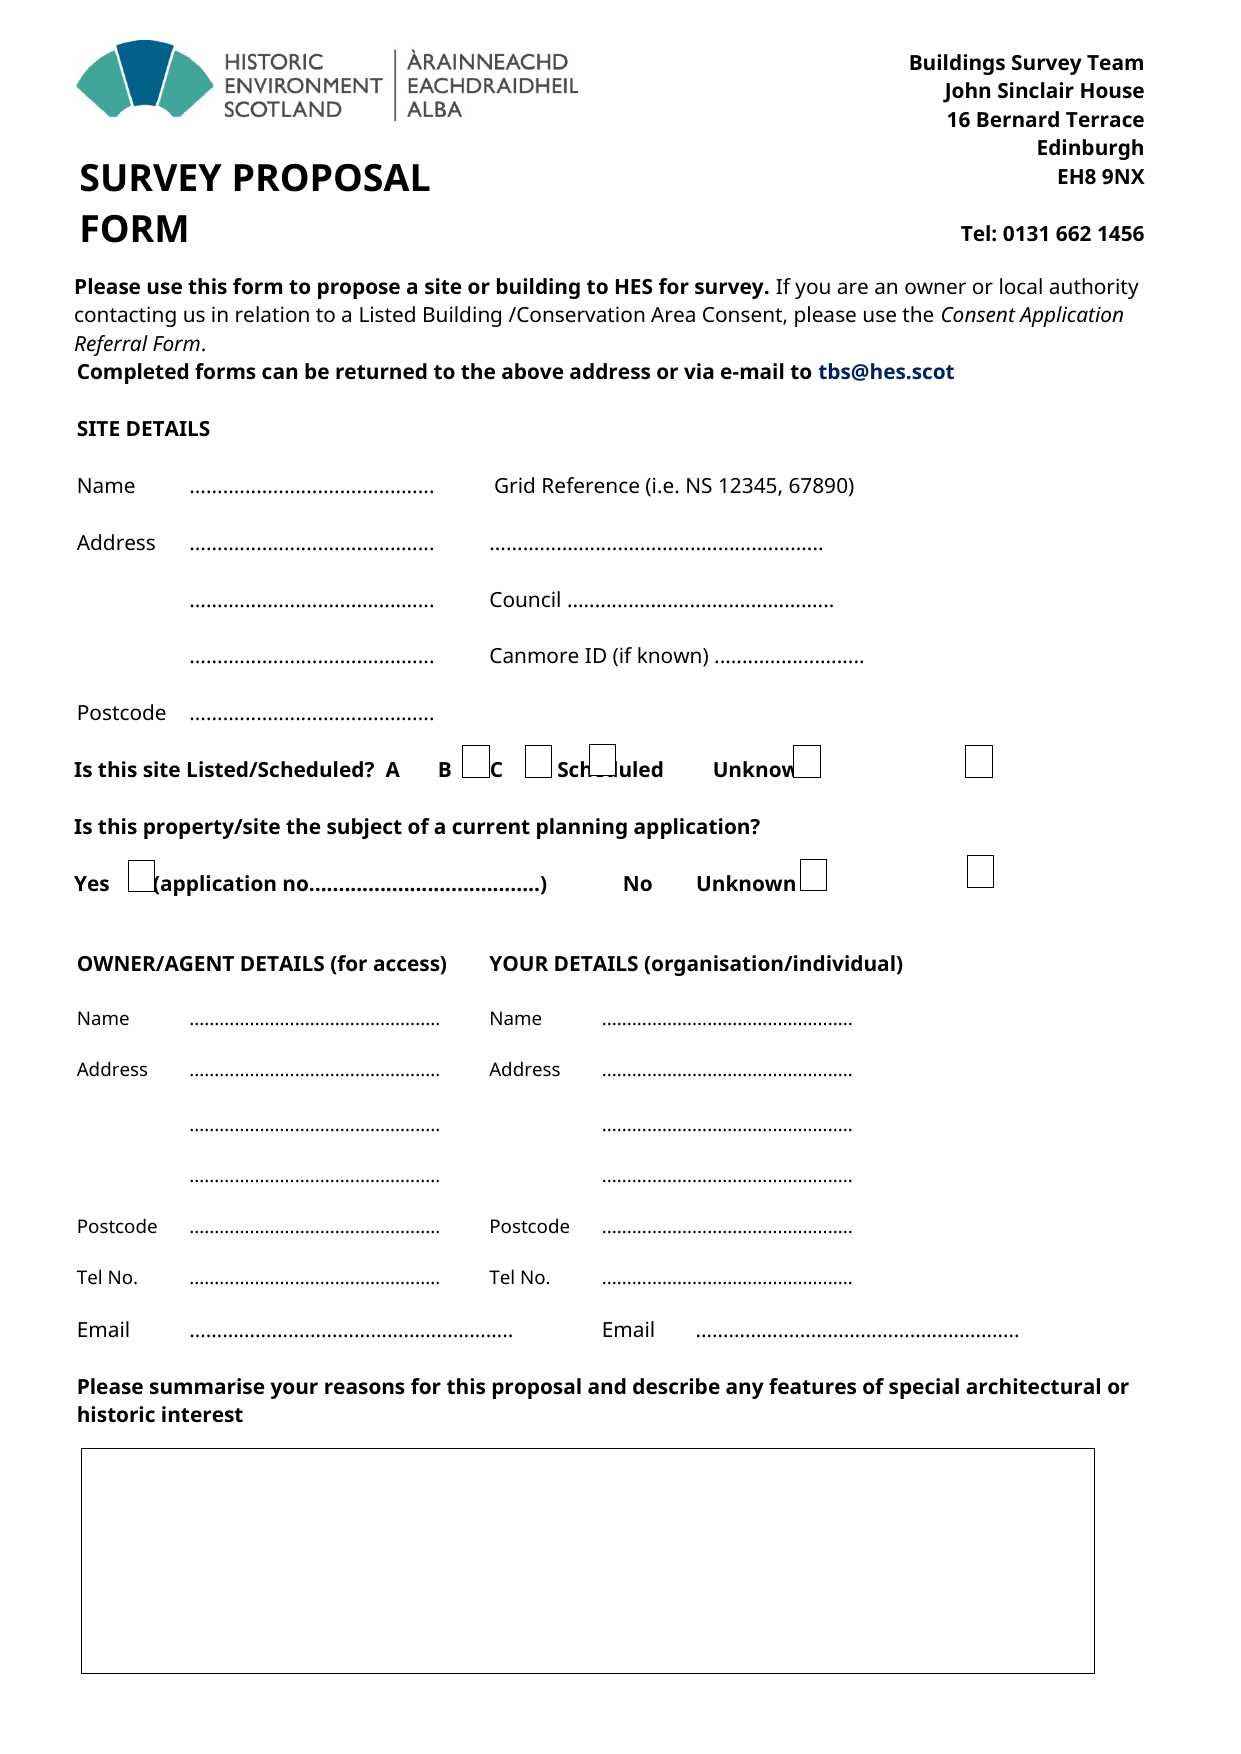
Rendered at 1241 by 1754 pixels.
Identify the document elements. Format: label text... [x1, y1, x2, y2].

text Please use this form to propose a site or building to HES for survey. If you are an owner or local authority contacting us in relation to a Listed Building /Conservation Area Consent, please use the Consent Application Referral Form. [74, 272, 1167, 357]
text Postcode .................................................. Postcode .................................................. [77, 1213, 1167, 1239]
text Email ………………………………………………….. Email ………………………………………………….. [77, 1315, 1167, 1344]
picture [76, 40, 579, 121]
text Completed forms can be returned to the above address or via e-mail to tbs@hes.scot [77, 357, 1192, 386]
text .................................................. .................................................. [77, 1162, 1167, 1188]
text Is this property/site the subject of a current planning application? [74, 812, 1167, 841]
text Address ............................................ ............................................................ [77, 528, 1167, 556]
text ............................................ Canmore ID (if known) ........................... [77, 642, 1167, 670]
text Yes (application no.......................................) No Unknown [74, 869, 1167, 898]
text Name .................................................. Name .................................................. [77, 1006, 1167, 1031]
text Postcode ............................................ [77, 698, 1167, 727]
text Please summarise your reasons for this proposal and describe any features of special architectural or historic interest [77, 1372, 1167, 1429]
text Tel No. .................................................. Tel No. .................................................. [77, 1264, 1167, 1290]
text Address .................................................. Address .................................................. [77, 1057, 1167, 1082]
text Name ............................................ Grid Reference (i.e. NS 12345, 67890) [77, 471, 1167, 499]
text SITE DETAILS [77, 414, 1167, 442]
text .................................................. .................................................. [77, 1111, 1167, 1137]
text Is this site Listed/Scheduled? A B C Scheduled Unknown [74, 755, 1167, 784]
subtitle OWNER/AGENT DETAILS (for access) YOUR DETAILS (organisation/individual) [77, 949, 1167, 977]
text ............................................ Council ................................................ [77, 585, 1167, 613]
